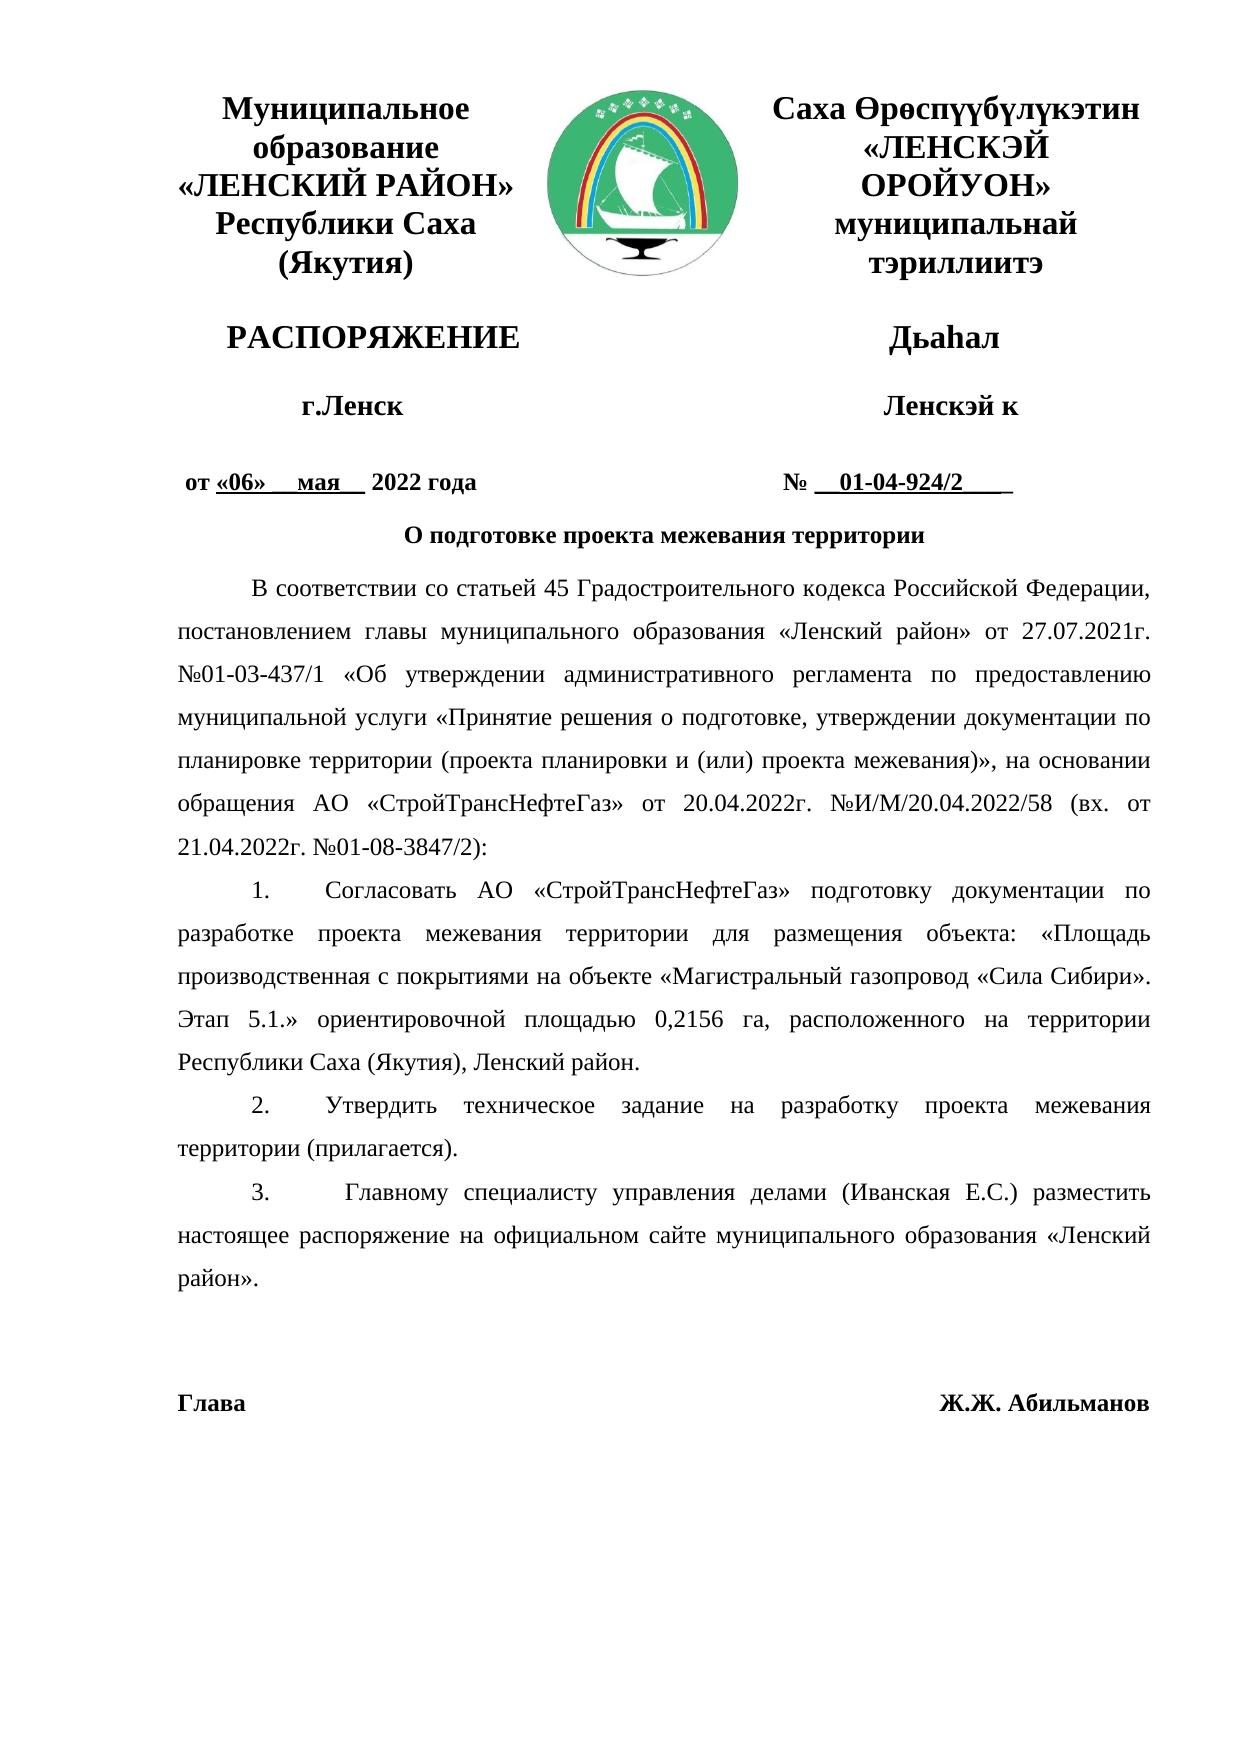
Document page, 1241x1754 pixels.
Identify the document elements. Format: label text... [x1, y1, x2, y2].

text 3. Главному специалисту управления делами (Иванская Е.С.) разместить настоящее распоряжение на официальном сайте муниципального образования «Ленский район». [177, 1177, 1152, 1292]
text В соответствии со статьей 45 Градостроительного кодекса Российской Федерации, постановлением главы муниципального образования «Ленский район» от 27.07.2021г. №01-03-437/1 «Об утверждении административного регламента по предоставлению муниципальной услуги «Принятие решения о подготовке, утверждении документации по планировке территории (проекта планировки и (или) проекта межевания)», на основании обращения АО «СтройТрансНефтеГаз» от 20.04.2022г. №И/М/20.04.2022/58 (вх. от 21.04.2022г. №01-08-3847/2): [177, 573, 1152, 860]
picture [546, 88, 740, 277]
table_header [529, 89, 756, 318]
table_cell от «06» __мая__ 2022 года № __01-04-924/2____ [174, 439, 1192, 520]
table_cell г.Ленск [174, 388, 661, 438]
table_cell Дьаhал [661, 318, 1192, 388]
table_cell Ленскэй к [661, 388, 1192, 438]
list Согласовать АО «СтройТрансНефтеГаз» подготовку документации по разработке проекта межевания территории для размещения объекта: «Площадь производственная с покрытиями на объекте «Магистральный газопровод «Сила Сибири». Этап 5.1.» ориентировочной площадью 0,2156 га, расположенного на территории Республики Саха (Якутия), Ленский район. [177, 875, 1152, 1076]
table_header Муниципальное образование «ЛЕНСКИЙ РАЙОН» Республики Саха (Якутия) [163, 89, 529, 318]
table_header Саха Өрөспүүбүлүкэтин «ЛЕНСКЭЙ ОРОЙУОН» муниципальнай тэриллиитэ [756, 89, 1155, 318]
text Глава Ж.Ж. Абильманов [177, 1388, 1152, 1417]
list Утвердить техническое задание на разработку проекта межевания территории (прилагается). [177, 1090, 1152, 1162]
table_cell РАСПОРЯЖЕНИЕ [174, 318, 661, 388]
text О подготовке проекта межевания территории [177, 520, 1152, 549]
